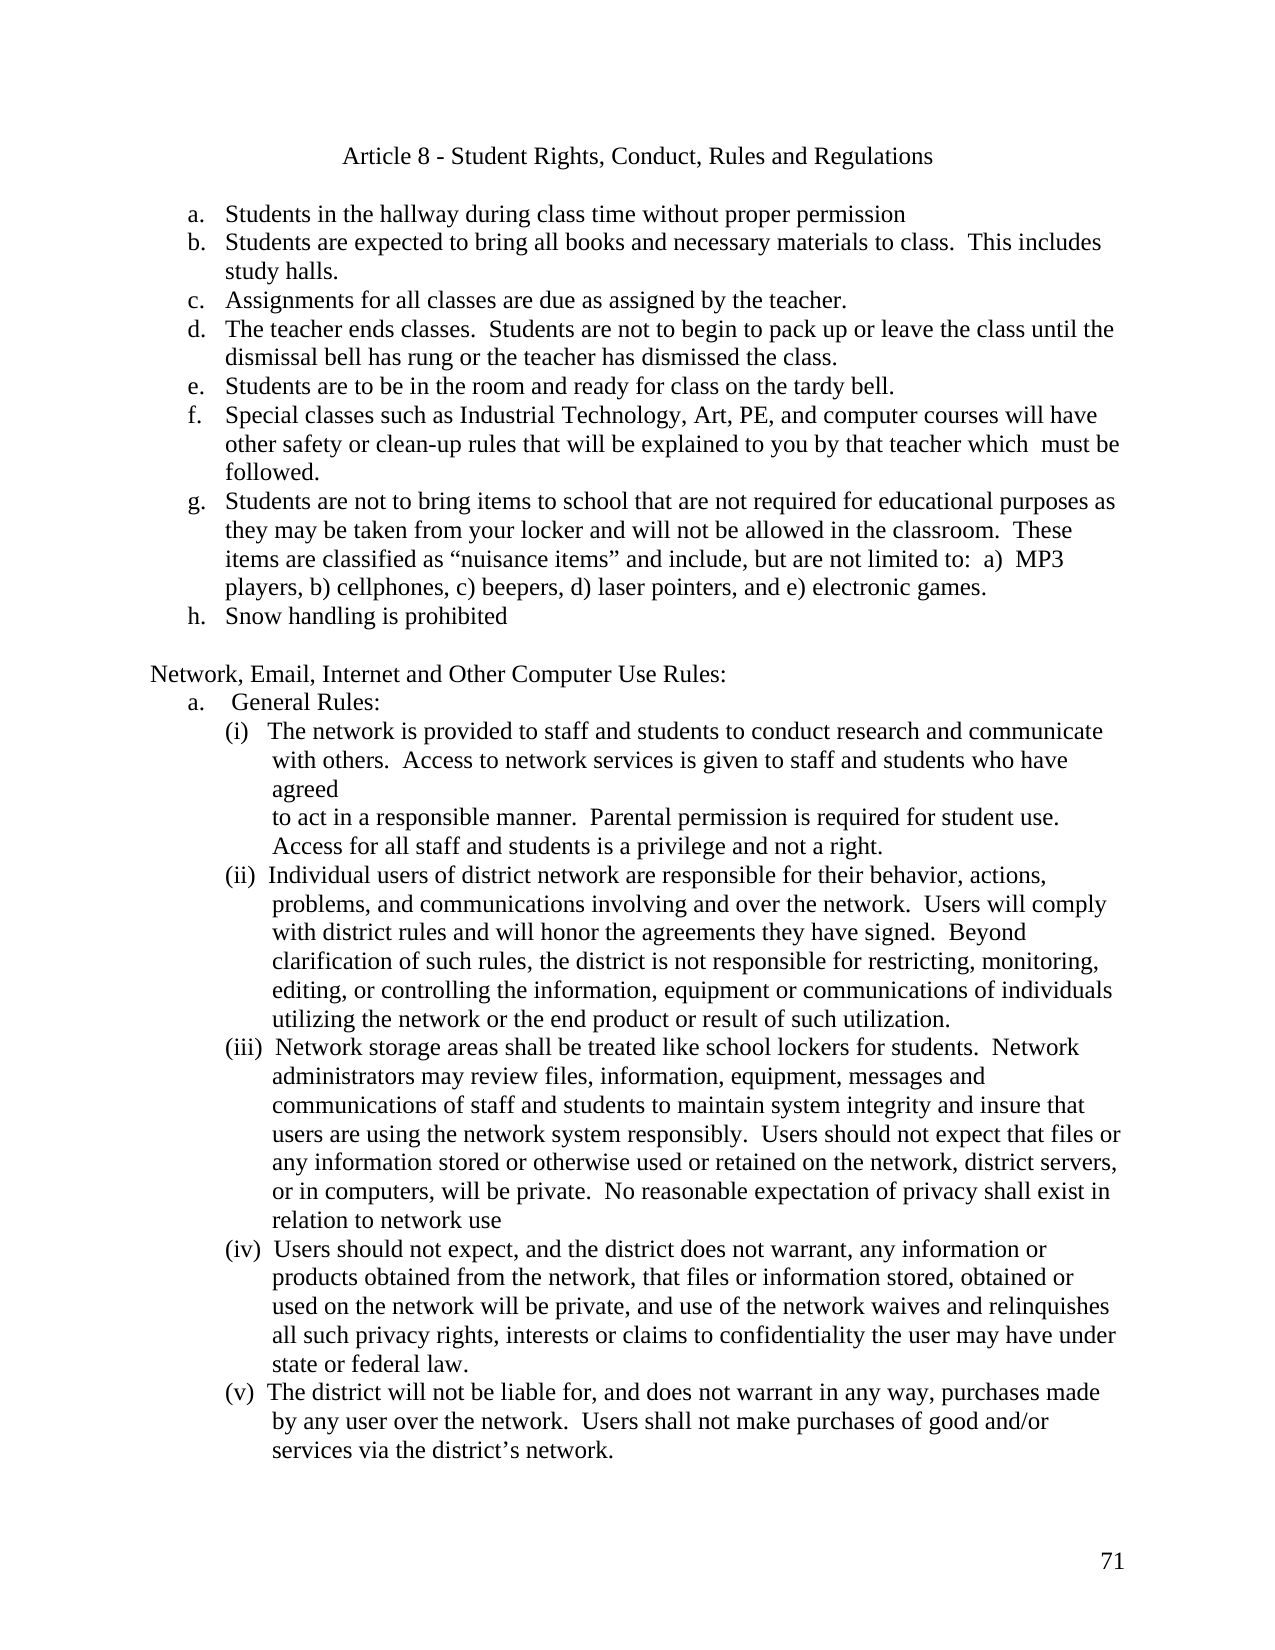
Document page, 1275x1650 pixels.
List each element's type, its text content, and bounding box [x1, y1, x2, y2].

text (i) The network is provided to staff and students to conduct research and communicate with others. Access to network services is given to staff and students who have agreed [225, 716, 1125, 802]
list Students are expected to bring all books and necessary materials to class. This includes study halls. [187, 227, 1125, 285]
list General Rules: [187, 687, 1125, 716]
text Network, Email, Internet and Other Computer Use Rules: [150, 659, 1125, 687]
list Students in the hallway during class time without proper permission [187, 199, 1125, 227]
text (ii) Individual users of district network are responsible for their behavior, actions, problems, and communications involving and over the network. Users will comply with district rules and will honor the agreements they have signed. Beyond clarification of such rules, the district is not responsible for restricting, monitoring, editing, or controlling the information, equipment or communications of individuals utilizing the network or the end product or result of such utilization. [225, 860, 1125, 1032]
text (iv) Users should not expect, and the district does not warrant, any information or products obtained from the network, that files or information stored, obtained or used on the network will be private, and use of the network waives and relinquishes all such privacy rights, interests or claims to confidentiality the user may have under state or federal law. [225, 1234, 1125, 1377]
list Special classes such as Industrial Technology, Art, PE, and computer courses will have other safety or clean-up rules that will be explained to you by that teacher which must be followed. [187, 400, 1125, 486]
title Article 8 - Student Rights, Conduct, Rules and Regulations [150, 141, 1125, 170]
list Students are to be in the room and ready for class on the tardy bell. [187, 371, 1125, 400]
title to act in a responsible manner. Parental permission is required for student use. Access for all staff and students is a privilege and not a right. [272, 802, 1125, 860]
text (v) The district will not be liable for, and does not warrant in any way, purchases made by any user over the network. Users shall not make purchases of good and/or services via the district’s network. [225, 1377, 1125, 1464]
text (iii) Network storage areas shall be treated like school lockers for students. Network administrators may review files, information, equipment, messages and communications of staff and students to maintain system integrity and insure that users are using the network system responsibly. Users should not expect that files or any information stored or otherwise used or retained on the network, district servers, or in computers, will be private. No reasonable expectation of privacy shall exist in relation to network use [225, 1032, 1125, 1234]
list Students are not to bring items to school that are not required for educational purposes as they may be taken from your locker and will not be allowed in the classroom. These items are classified as “nuisance items” and include, but are not limited to: a) MP3 players, b) cellphones, c) beepers, d) laser pointers, and e) electronic games. [187, 486, 1125, 601]
list Snow handling is prohibited [187, 601, 1125, 630]
list The teacher ends classes. Students are not to begin to pack up or leave the class until the dismissal bell has rung or the teacher has dismissed the class. [187, 314, 1125, 371]
list Assignments for all classes are due as assigned by the teacher. [187, 285, 1125, 314]
